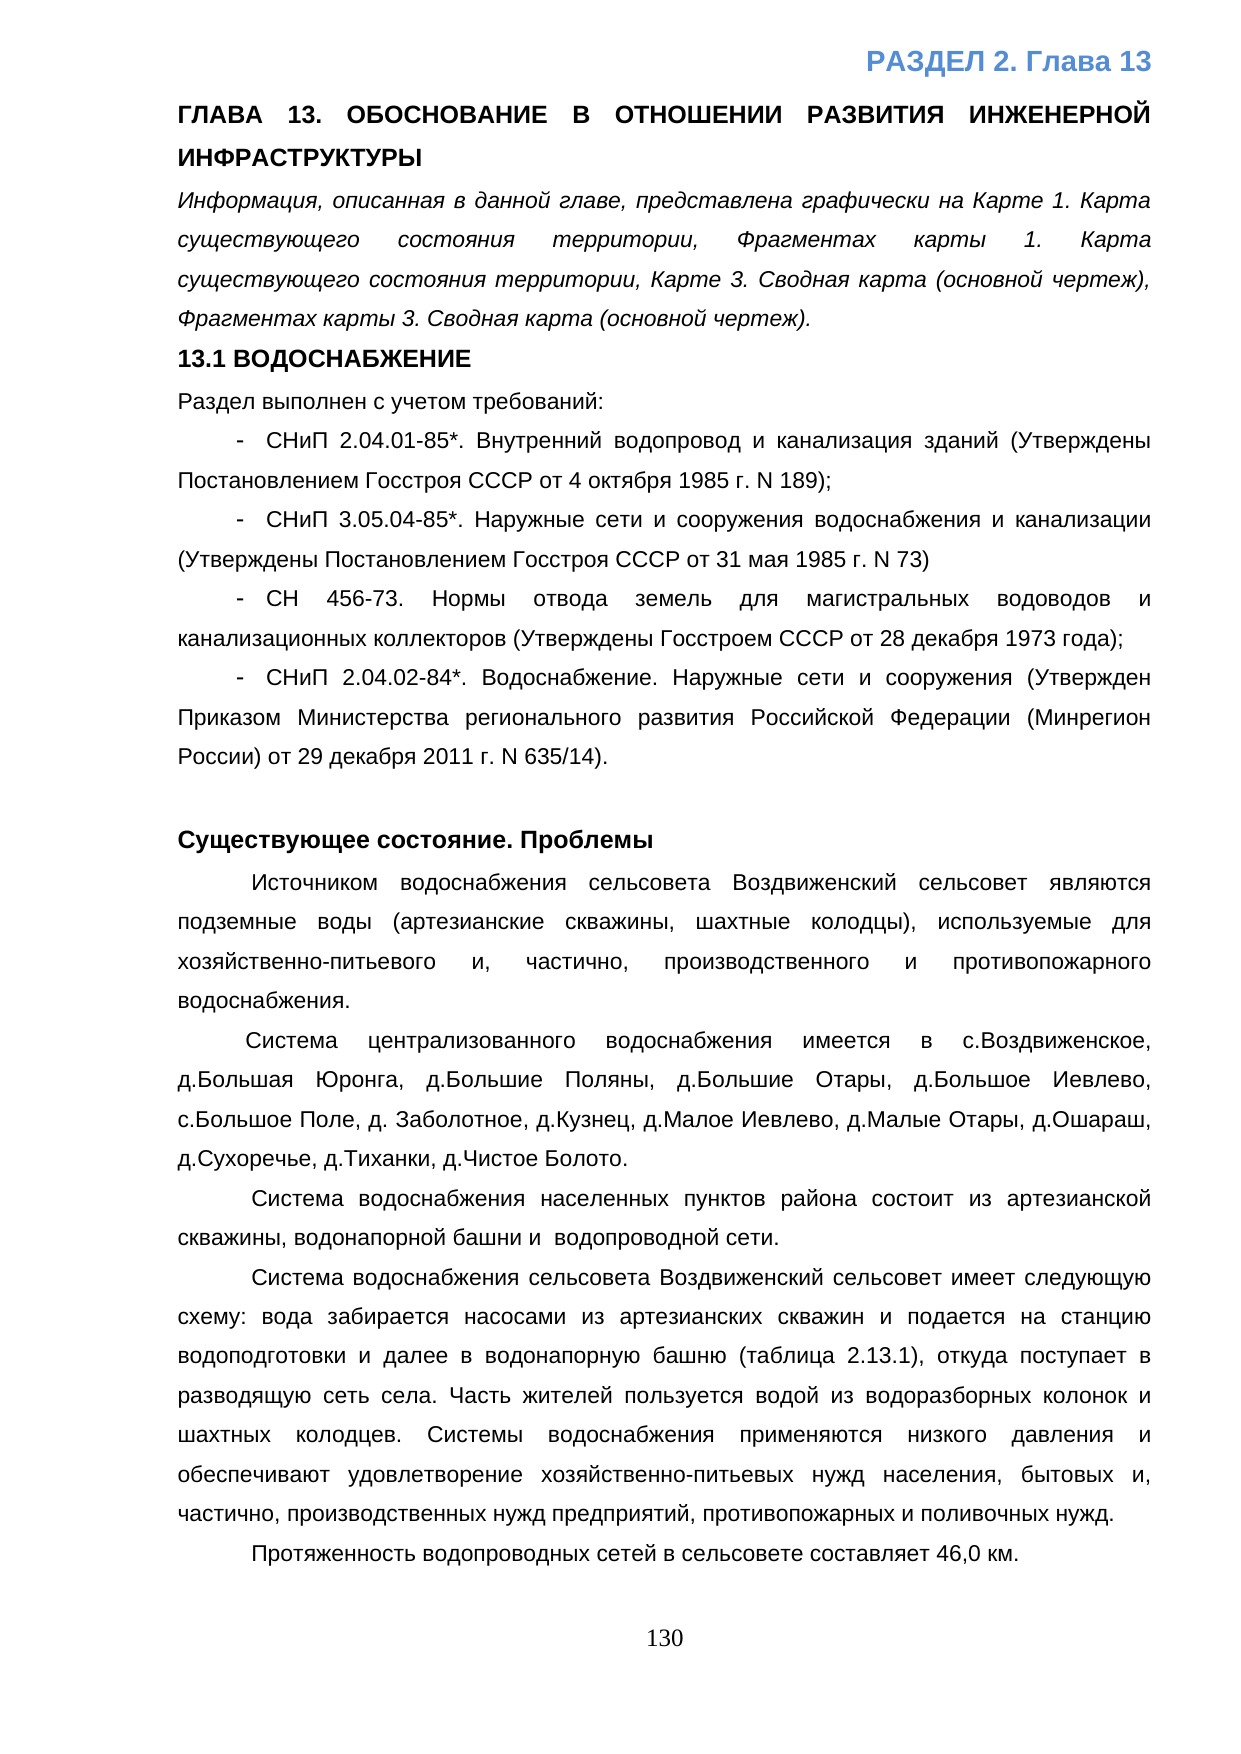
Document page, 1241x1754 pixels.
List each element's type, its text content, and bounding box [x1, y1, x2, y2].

list СНиП 2.04.02-84*. Водоснабжение. Наружные сети и сооружения (Утвержден Приказом Министерства регионального развития Российской Федерации (Минрегион России) от 29 декабря 2011 г. N 635/14). [177, 664, 1152, 769]
text Информация, описанная в данной главе, представлена графически на Карте 1. Карта существующего состояния территории, Фрагментах карты 1. Карта существующего состояния территории, Карте 3. Сводная карта (основной чертеж), Фрагментах карты 3. Сводная карта (основной чертеж). [177, 187, 1152, 331]
text Раздел выполнен с учетом требований: [177, 388, 1152, 414]
text Система водоснабжения сельсовета Воздвиженский сельсовет имеет следующую схему: вода забирается насосами из артезианских скважин и подается на станцию водоподготовки и далее в водонапорную башню (таблица 2.13.1), откуда поступает в разводящую сеть села. Часть жителей пользуется водой из водоразборных колонок и шахтных колодцев. Системы водоснабжения применяются низкого давления и обеспечивают удовлетворение хозяйственно-питьевых нужд населения, бытовых и, частично, производственных нужд предприятий, противопожарных и поливочных нужд. [177, 1263, 1152, 1527]
text Источником водоснабжения сельсовета Воздвиженский сельсовет являются подземные воды (артезианские скважины, шахтные колодцы), используемые для хозяйственно-питьевого и, частично, производственного и противопожарного водоснабжения. [177, 869, 1152, 1013]
text Система централизованного водоснабжения имеется в с.Воздвиженское, д.Большая Юронга, д.Большие Поляны, д.Большие Отары, д.Большое Иевлево, с.Большое Поле, д. Заболотное, д.Кузнец, д.Малое Иевлево, д.Малые Отары, д.Ошараш, д.Сухоречье, д.Тиханки, д.Чистое Болото. [177, 1027, 1152, 1171]
list СНиП 3.05.04-85*. Наружные сети и сооружения водоснабжения и канализации (Утверждены Постановлением Госстроя СССР от 31 мая 1985 г. N 73) [177, 506, 1152, 572]
text Система водоснабжения населенных пунктов района состоит из артезианской скважины, водонапорной башни и водопроводной сети. [177, 1184, 1152, 1250]
text Существующее состояние. Проблемы [177, 826, 1152, 854]
list СНиП 2.04.01-85*. Внутренний водопровод и канализация зданий (Утверждены Постановлением Госстроя СССР от 4 октября 1985 г. N 189); [177, 427, 1152, 493]
subtitle ГЛАВА 13. ОБОСНОВАНИЕ В ОТНОШЕНИИ РАЗВИТИЯ ИНЖЕНЕРНОЙ ИНФРАСТРУКТУРЫ [177, 100, 1152, 172]
list СН 456-73. Нормы отвода земель для магистральных водоводов и канализационных коллекторов (Утверждены Госстроем СССР от 28 декабря 1973 года); [177, 585, 1152, 651]
text Протяженность водопроводных сетей в сельсовете составляет 46,0 км. [177, 1540, 1152, 1566]
subtitle 13.1 ВОДОСНАБЖЕНИЕ [177, 344, 1152, 373]
